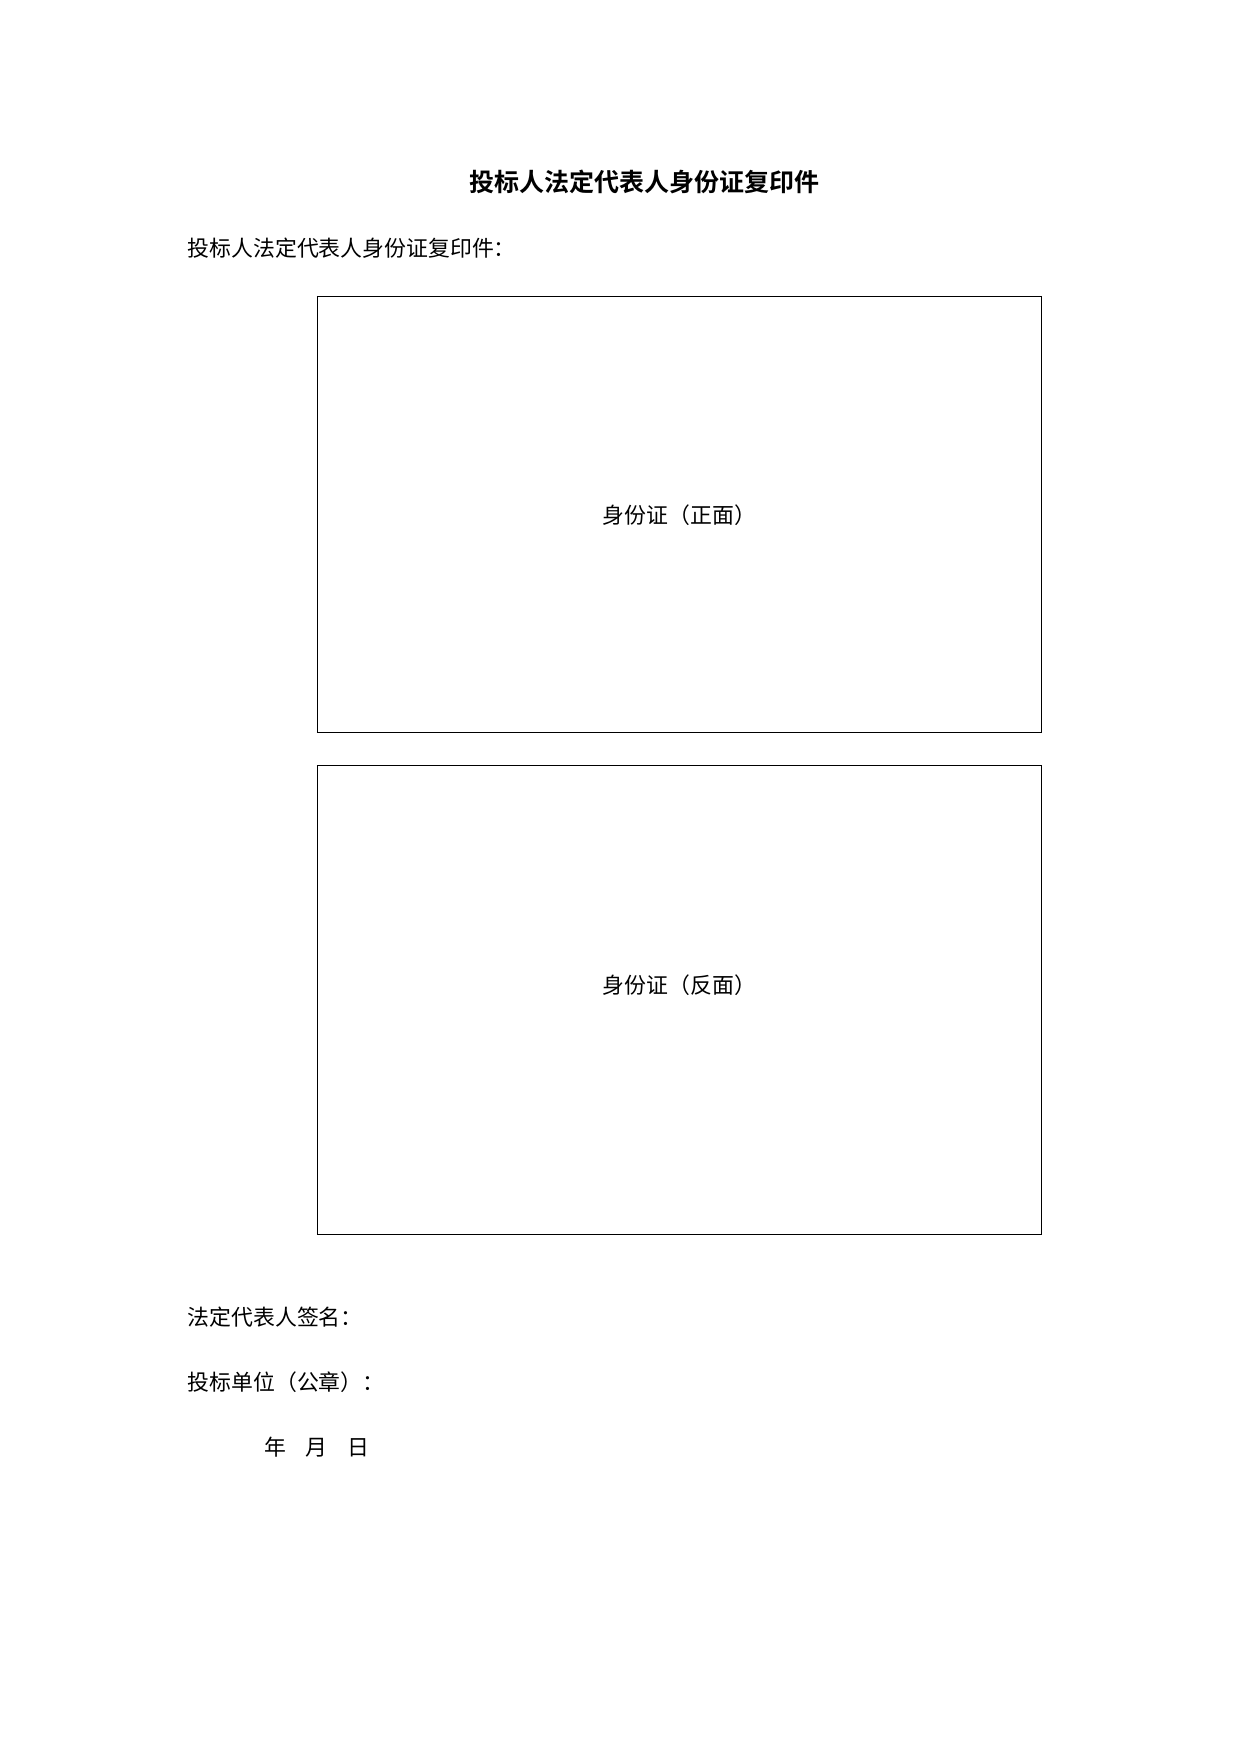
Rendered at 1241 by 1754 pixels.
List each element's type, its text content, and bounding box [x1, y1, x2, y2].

table_header 身份证（反面） [318, 766, 1041, 1234]
text 法定代表人签名： [187, 1300, 1053, 1332]
text 投标人法定代表人身份证复印件： [187, 231, 1053, 263]
text 投标人法定代表人身份证复印件 [187, 162, 1053, 198]
text 年 月 日授权委托书格式： [187, 1430, 1053, 1462]
text 投标单位（公章）： [187, 1365, 1053, 1397]
table_header 身份证（正面） [318, 297, 1041, 732]
